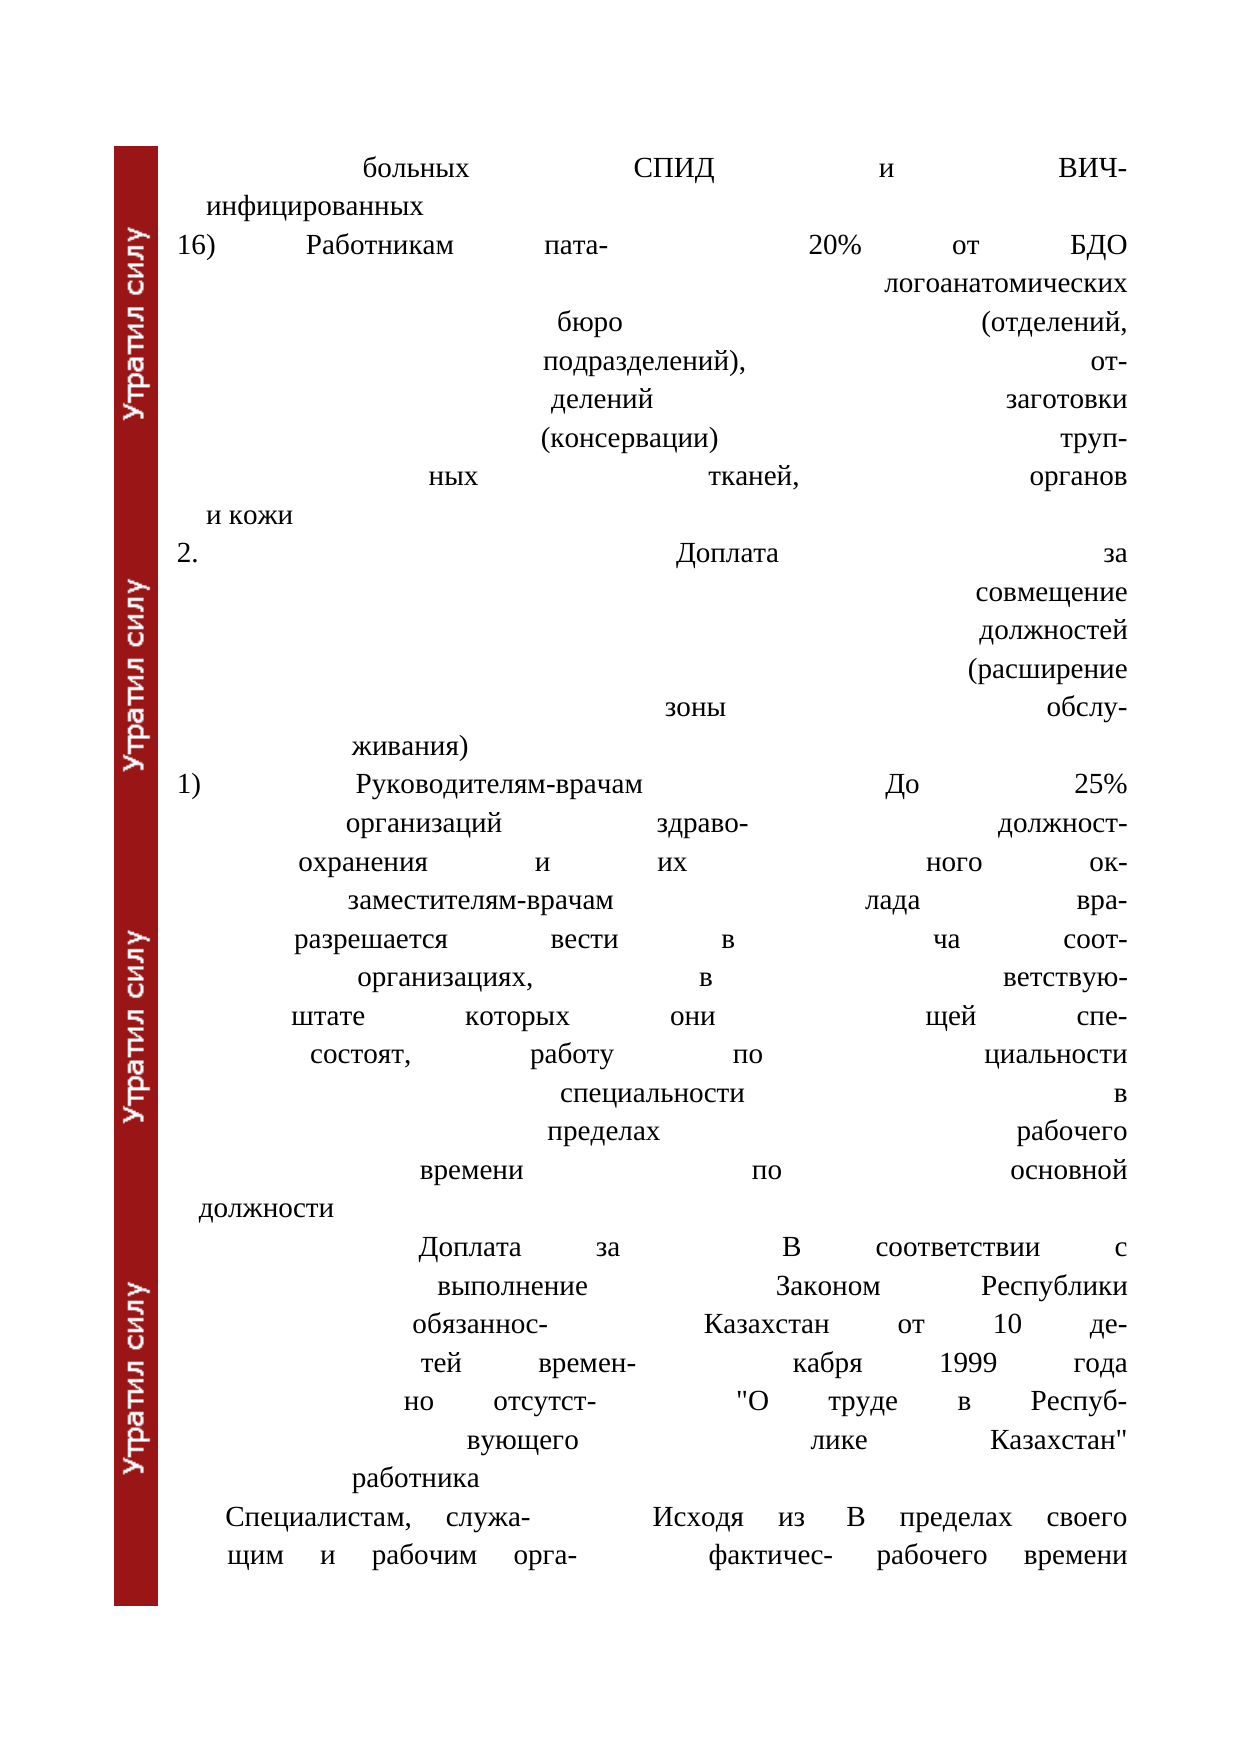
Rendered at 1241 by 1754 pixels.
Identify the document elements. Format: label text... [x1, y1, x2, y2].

text 2. Доплата за совмещение должностей (расширение зоны обслу- живания) [112, 535, 1128, 762]
picture [114, 146, 158, 150]
picture [114, 762, 158, 767]
picture [114, 1571, 158, 1606]
picture [114, 530, 158, 535]
text Доплата за В соответствии с выполнение Законом Республики обязаннос- Казахстан от 10 де- тей времен- кабря 1999 года но отсутст- "О труде в Респуб- вующего лике Казахстан" работника [112, 1229, 1128, 1494]
text 16) Работникам пата- 20% от БДО логоанатомических бюро (отделений, подразделений), от- делений заготовки (консервации) труп- ных тканей, органов и кожи [112, 227, 1128, 530]
picture [114, 222, 158, 227]
picture [114, 1224, 158, 1229]
text 1) Руководителям-врачам До 25% организаций здраво- должност- охранения и их ного ок- заместителям-врачам лада вра- разрешается вести в ча соот- организациях, в ветствую- штате которых они щей спе- состоят, работу по циальности специальности в пределах рабочего времени по основной должности [112, 767, 1128, 1224]
picture [114, 1494, 158, 1499]
